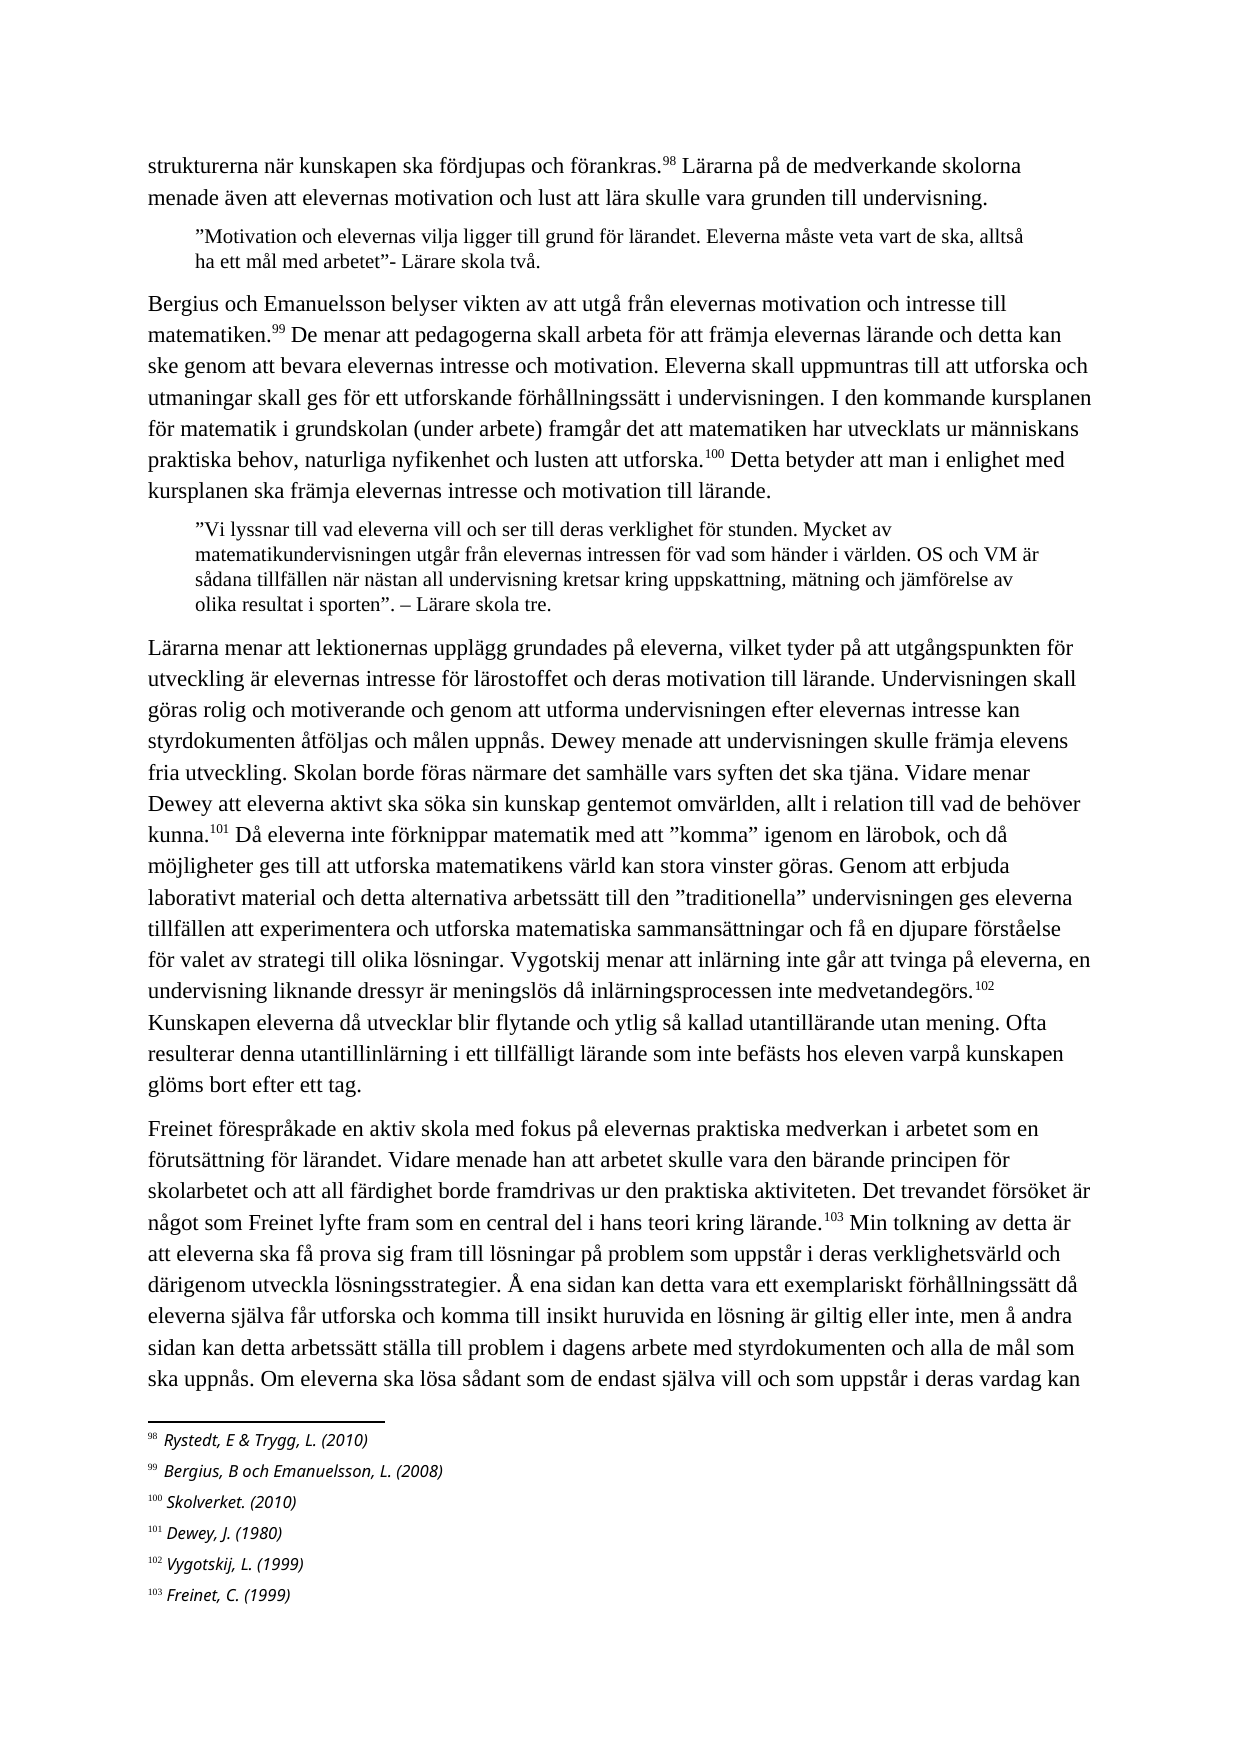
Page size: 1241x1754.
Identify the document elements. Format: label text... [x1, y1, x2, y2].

text Lärarna menar att lektionernas upplägg grundades på eleverna, vilket tyder på att utgångspunkten för utveckling är elevernas intresse för lärostoffet och deras motivation till lärande. Undervisningen skall göras rolig och motiverande och genom att utforma undervisningen efter elevernas intresse kan styrdokumenten åtföljas och målen uppnås. Dewey menade att undervisningen skulle främja elevens fria utveckling. Skolan borde föras närmare det samhälle vars syften det ska tjäna. Vidare menar Dewey att eleverna aktivt ska söka sin kunskap gentemot omvärlden, allt i relation till vad de behöver kunna. Då eleverna inte förknippar matematik med att ”komma” igenom en lärobok, och då möjligheter ges till att utforska matematikens värld kan stora vinster göras. Genom att erbjuda laborativt material och detta alternativa arbetssätt till den ”traditionella” undervisningen ges eleverna tillfällen att experimentera och utforska matematiska sammansättningar och få en djupare förståelse för valet av strategi till olika lösningar. Vygotskij menar att inlärning inte går att tvinga på eleverna, en undervisning liknande dressyr är meningslös då inlärningsprocessen inte medvetandegörs. Kunskapen eleverna då utvecklar blir flytande och ytlig så kallad utantillärande utan mening. Ofta resulterar denna utantillinlärning i ett tillfälligt lärande som inte befästs hos eleven varpå kunskapen glöms bort efter ett tag. [148, 629, 1093, 1098]
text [148, 1110, 1093, 1391]
text Bergius och Emanuelsson belyser vikten av att utgå från elevernas motivation och intresse till matematiken. De menar att pedagogerna skall arbeta för att främja elevernas lärande och detta kan ske genom att bevara elevernas intresse och motivation. Eleverna skall uppmuntras till att utforska och utmaningar skall ges för ett utforskande förhållningssätt i undervisningen. I den kommande kursplanen för matematik i grundskolan (under arbete) framgår det att matematiken har utvecklats ur människans praktiska behov, naturliga nyfikenhet och lusten att utforska. Detta betyder att man i enlighet med kursplanen ska främja elevernas intresse och motivation till lärande. [148, 285, 1093, 504]
text ”Vi lyssnar till vad eleverna vill och ser till deras verklighet för stunden. Mycket av matematikundervisningen utgår från elevernas intressen för vad som händer i världen. OS och VM är sådana tillfällen när nästan all undervisning kretsar kring uppskattning, mätning och jämförelse av olika resultat i sporten”. – Lärare skola tre. [195, 516, 1045, 616]
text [148, 148, 1093, 210]
text ”Motivation och elevernas vilja ligger till grund för lärandet. Eleverna måste veta vart de ska, alltså ha ett mål med arbetet”- Lärare skola två. [195, 223, 1045, 273]
